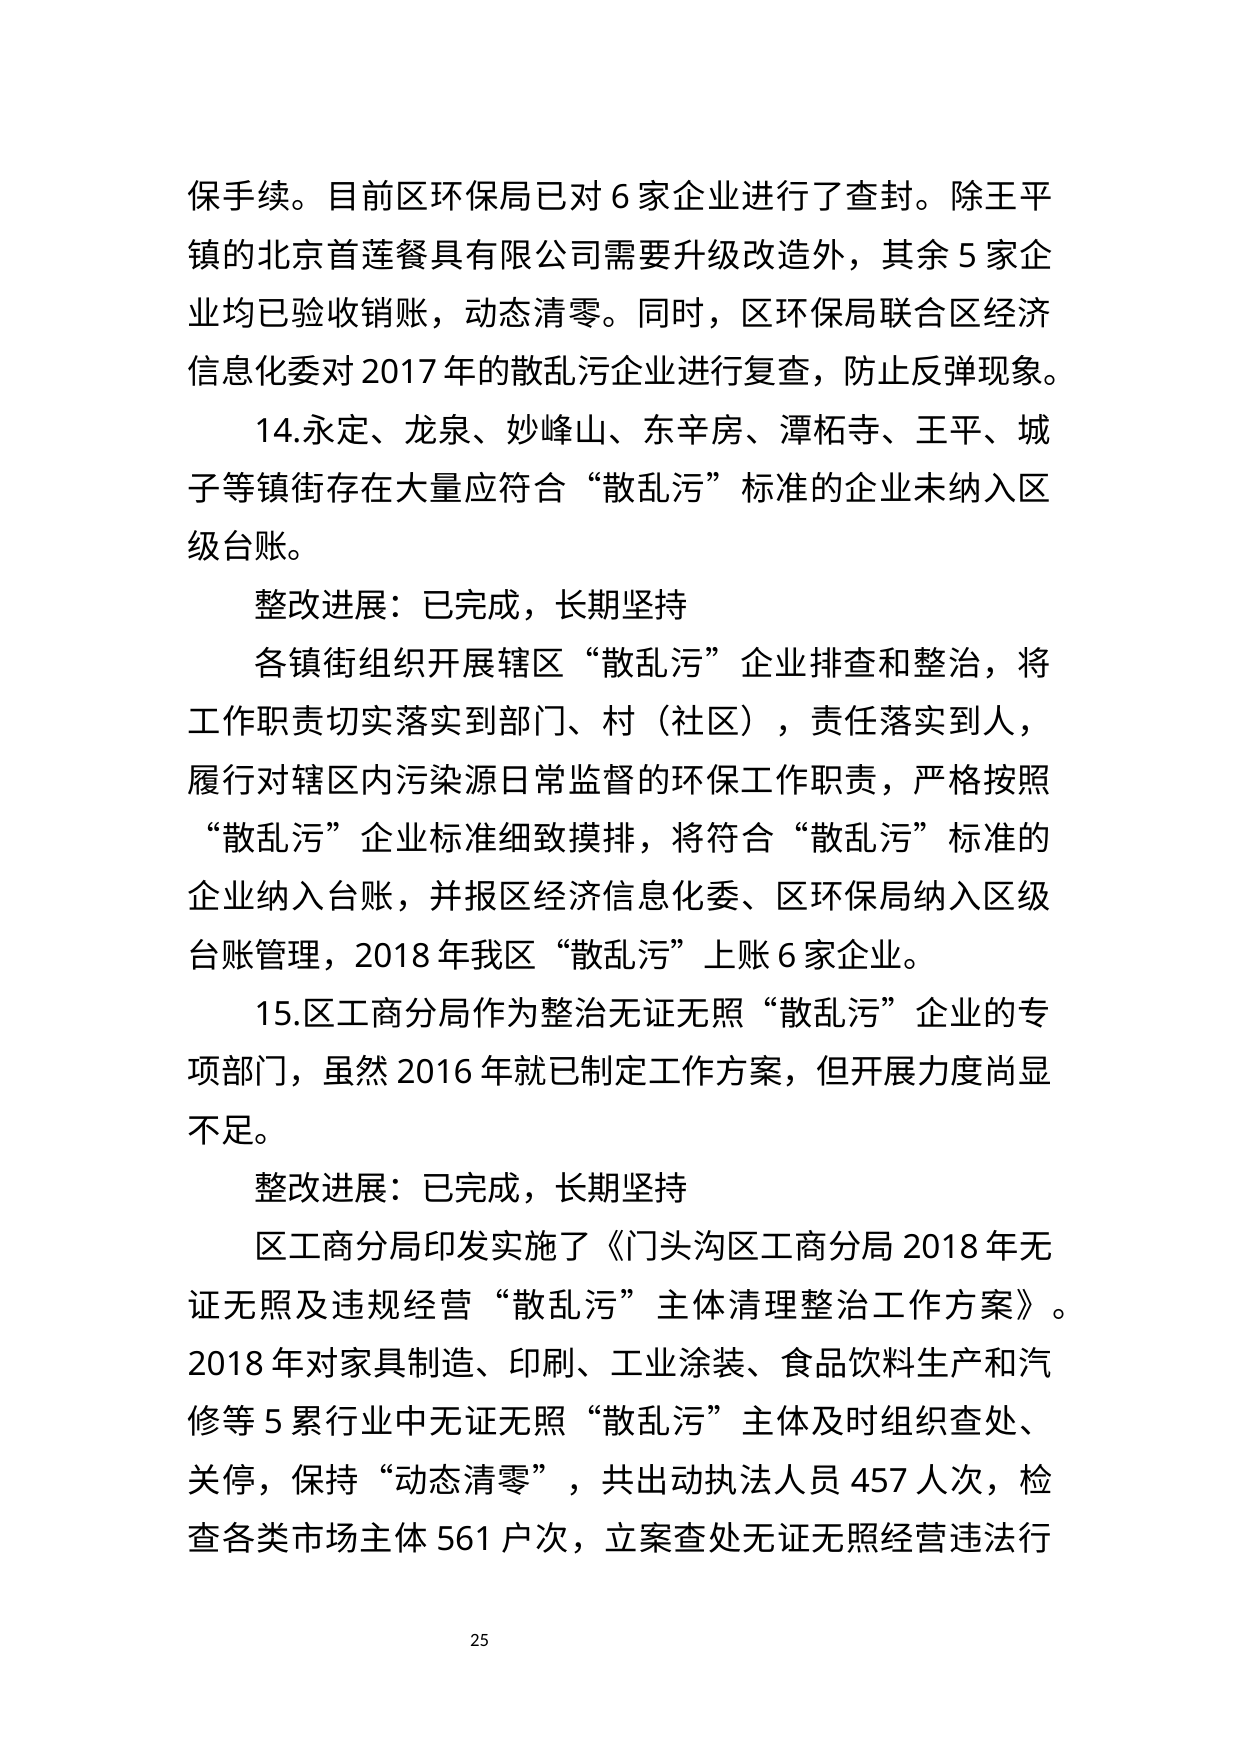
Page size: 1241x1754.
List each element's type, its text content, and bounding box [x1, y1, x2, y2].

text 15.区工商分局作为整治无证无照“散乱污”企业的专项部门，虽然2016年就已制定工作方案，但开展力度尚显不足。 [187, 979, 1053, 1154]
text 各镇街组织开展辖区“散乱污”企业排查和整治，将工作职责切实落实到部门、村（社区），责任落实到人，履行对辖区内污染源日常监督的环保工作职责，严格按照“散乱污”企业标准细致摸排，将符合“散乱污”标准的企业纳入台账，并报区经济信息化委、区环保局纳入区级台账管理，2018年我区“散乱污”上账6家企业。 [187, 629, 1053, 979]
text 整改进展：已完成，长期坚持 [187, 1154, 1053, 1212]
text 整改进展：已完成，长期坚持 [187, 570, 1053, 629]
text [187, 1212, 1053, 1562]
text 14.永定、龙泉、妙峰山、东辛房、潭柘寺、王平、城子等镇街存在大量应符合“散乱污”标准的企业未纳入区级台账。 [187, 395, 1053, 570]
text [187, 162, 1053, 395]
